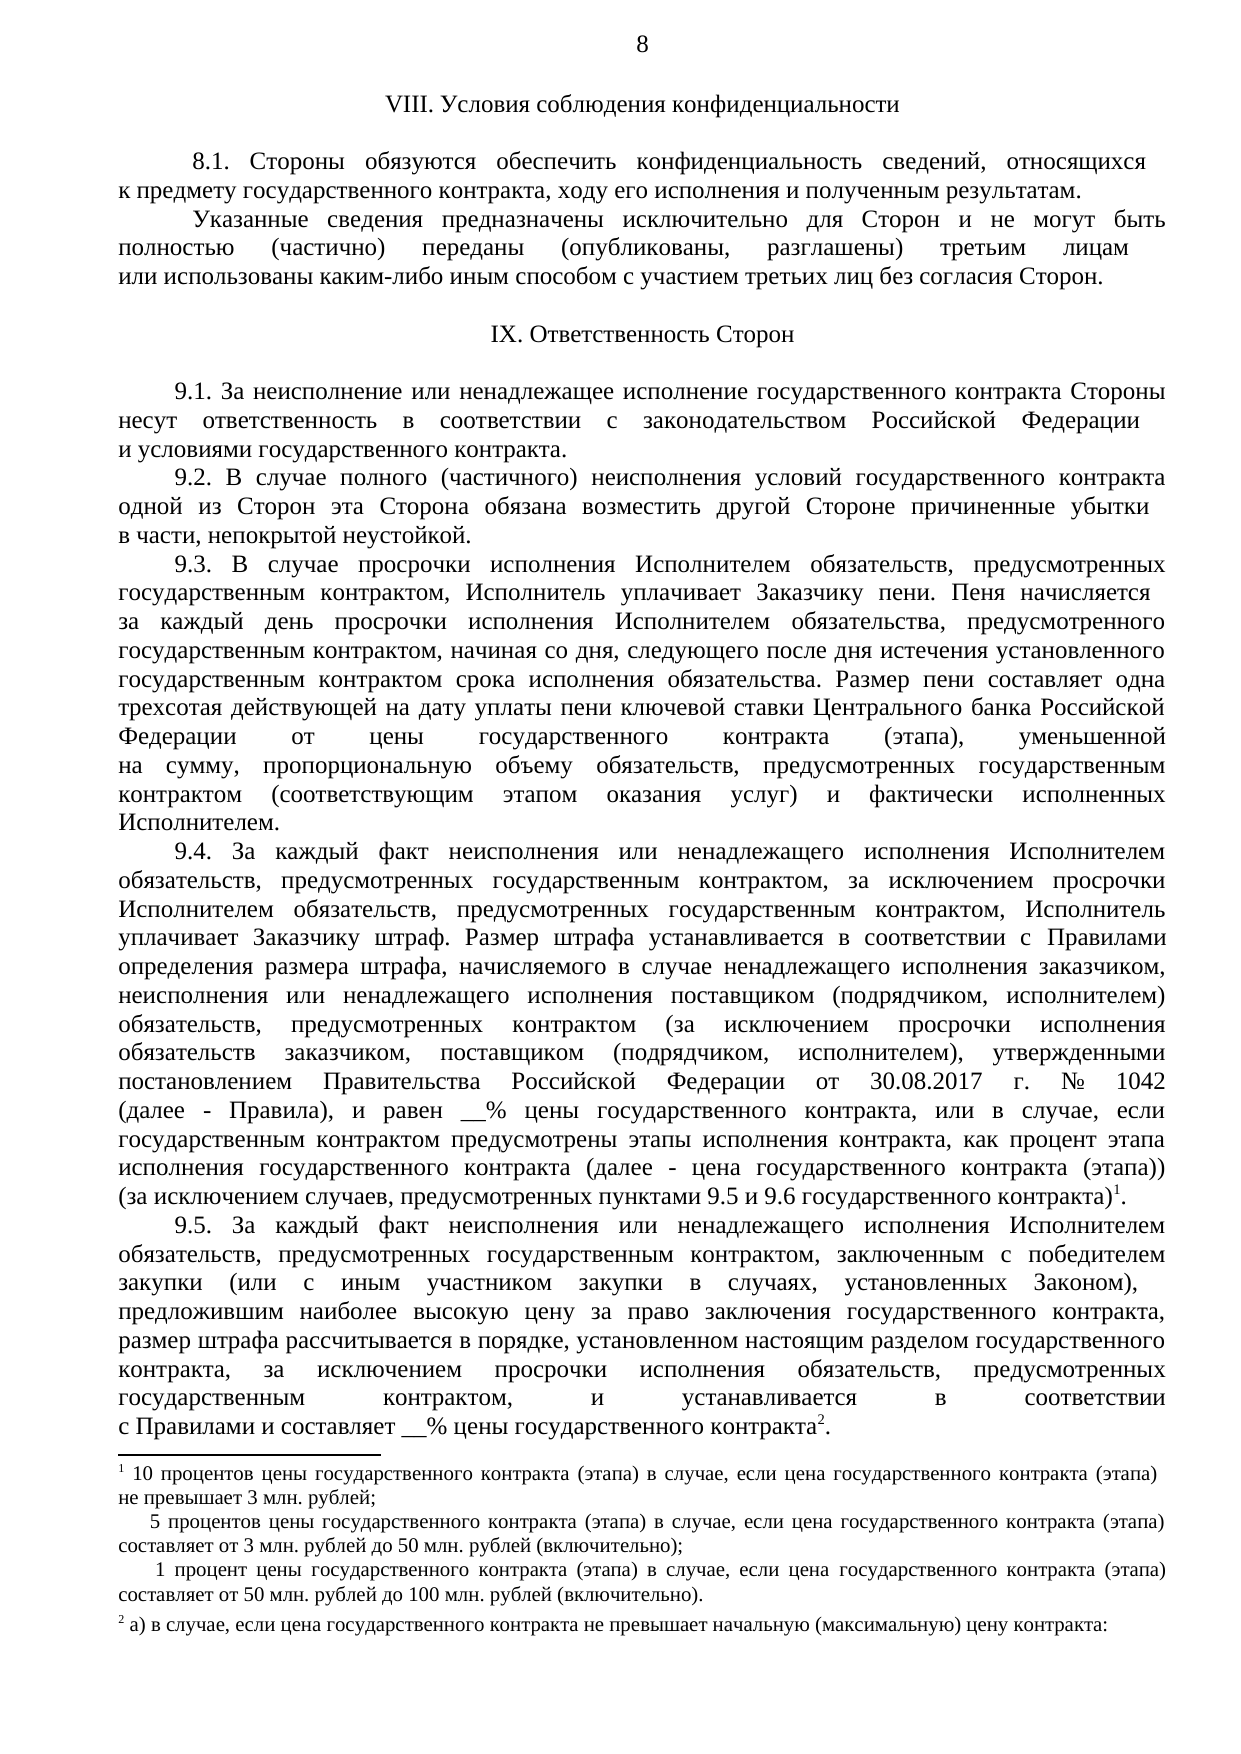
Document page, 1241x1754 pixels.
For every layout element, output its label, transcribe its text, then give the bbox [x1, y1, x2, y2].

text 9.2. В случае полного (частичного) неисполнения условий государственного контракта одной из Сторон эта Сторона обязана возместить другой Стороне причиненные убытки в части, непокрытой неустойкой. [118, 462, 1166, 549]
text VIII. Условия соблюдения конфиденциальности [118, 89, 1167, 117]
text 9.4. За каждый факт неисполнения или ненадлежащего исполнения Исполнителем обязательств, предусмотренных государственным контрактом, за исключением просрочки Исполнителем обязательств, предусмотренных государственным контрактом, Исполнитель уплачивает Заказчику штраф. Размер штрафа устанавливается в соответствии с Правилами определения размера штрафа, начисляемого в случае ненадлежащего исполнения заказчиком, неисполнения или ненадлежащего исполнения поставщиком (подрядчиком, исполнителем) обязательств, предусмотренных контрактом (за исключением просрочки исполнения обязательств заказчиком, поставщиком (подрядчиком, исполнителем), утвержденными постановлением Правительства Российской Федерации от 30.08.2017 г. № 1042 (далее - Правила), и равен __% цены государственного контракта, или в случае, если государственным контрактом предусмотрены этапы исполнения контракта, как процент этапа исполнения государственного контракта (далее - цена государственного контракта (этапа)) (за исключением случаев, предусмотренных пунктами 9.5 и 9.6 государственного контракта). [118, 836, 1166, 1210]
text Указанные сведения предназначены исключительно для Сторон и не могут быть полностью (частично) переданы (опубликованы, разглашены) третьим лицам или использованы каким-либо иным способом с участием третьих лиц без согласия Сторон. [118, 204, 1167, 290]
text 8.1. Стороны обязуются обеспечить конфиденциальность сведений, относящихся к предмету государственного контракта, ходу его исполнения и полученным результатам. [118, 146, 1167, 204]
text 9.3. В случае просрочки исполнения Исполнителем обязательств, предусмотренных государственным контрактом, Исполнитель уплачивает Заказчику пени. Пеня начисляется за каждый день просрочки исполнения Исполнителем обязательства, предусмотренного государственным контрактом, начиная со дня, следующего после дня истечения установленного государственным контрактом срока исполнения обязательства. Размер пени составляет одна трехсотая действующей на дату уплаты пени ключевой ставки Центрального банка Российской Федерации от цены государственного контракта (этапа), уменьшенной на сумму, пропорциональную объему обязательств, предусмотренных государственным контрактом (соответствующим этапом оказания услуг) и фактически исполненных Исполнителем. [118, 549, 1166, 836]
text 9.1. За неисполнение или ненадлежащее исполнение государственного контракта Стороны несут ответственность в соответствии с законодательством Российской Федерации и условиями государственного контракта. [118, 376, 1166, 462]
text IX. Ответственность Сторон [118, 319, 1167, 347]
text 9.5. За каждый факт неисполнения или ненадлежащего исполнения Исполнителем обязательств, предусмотренных государственным контрактом, заключенным с победителем закупки (или с иным участником закупки в случаях, установленных Законом), предложившим наиболее высокую цену за право заключения государственного контракта, размер штрафа рассчитывается в порядке, установленном настоящим разделом государственного контракта, за исключением просрочки исполнения обязательств, предусмотренных государственным контрактом, и устанавливается в соответствии с Правилами и составляет __% цены государственного контракта. [118, 1210, 1166, 1440]
